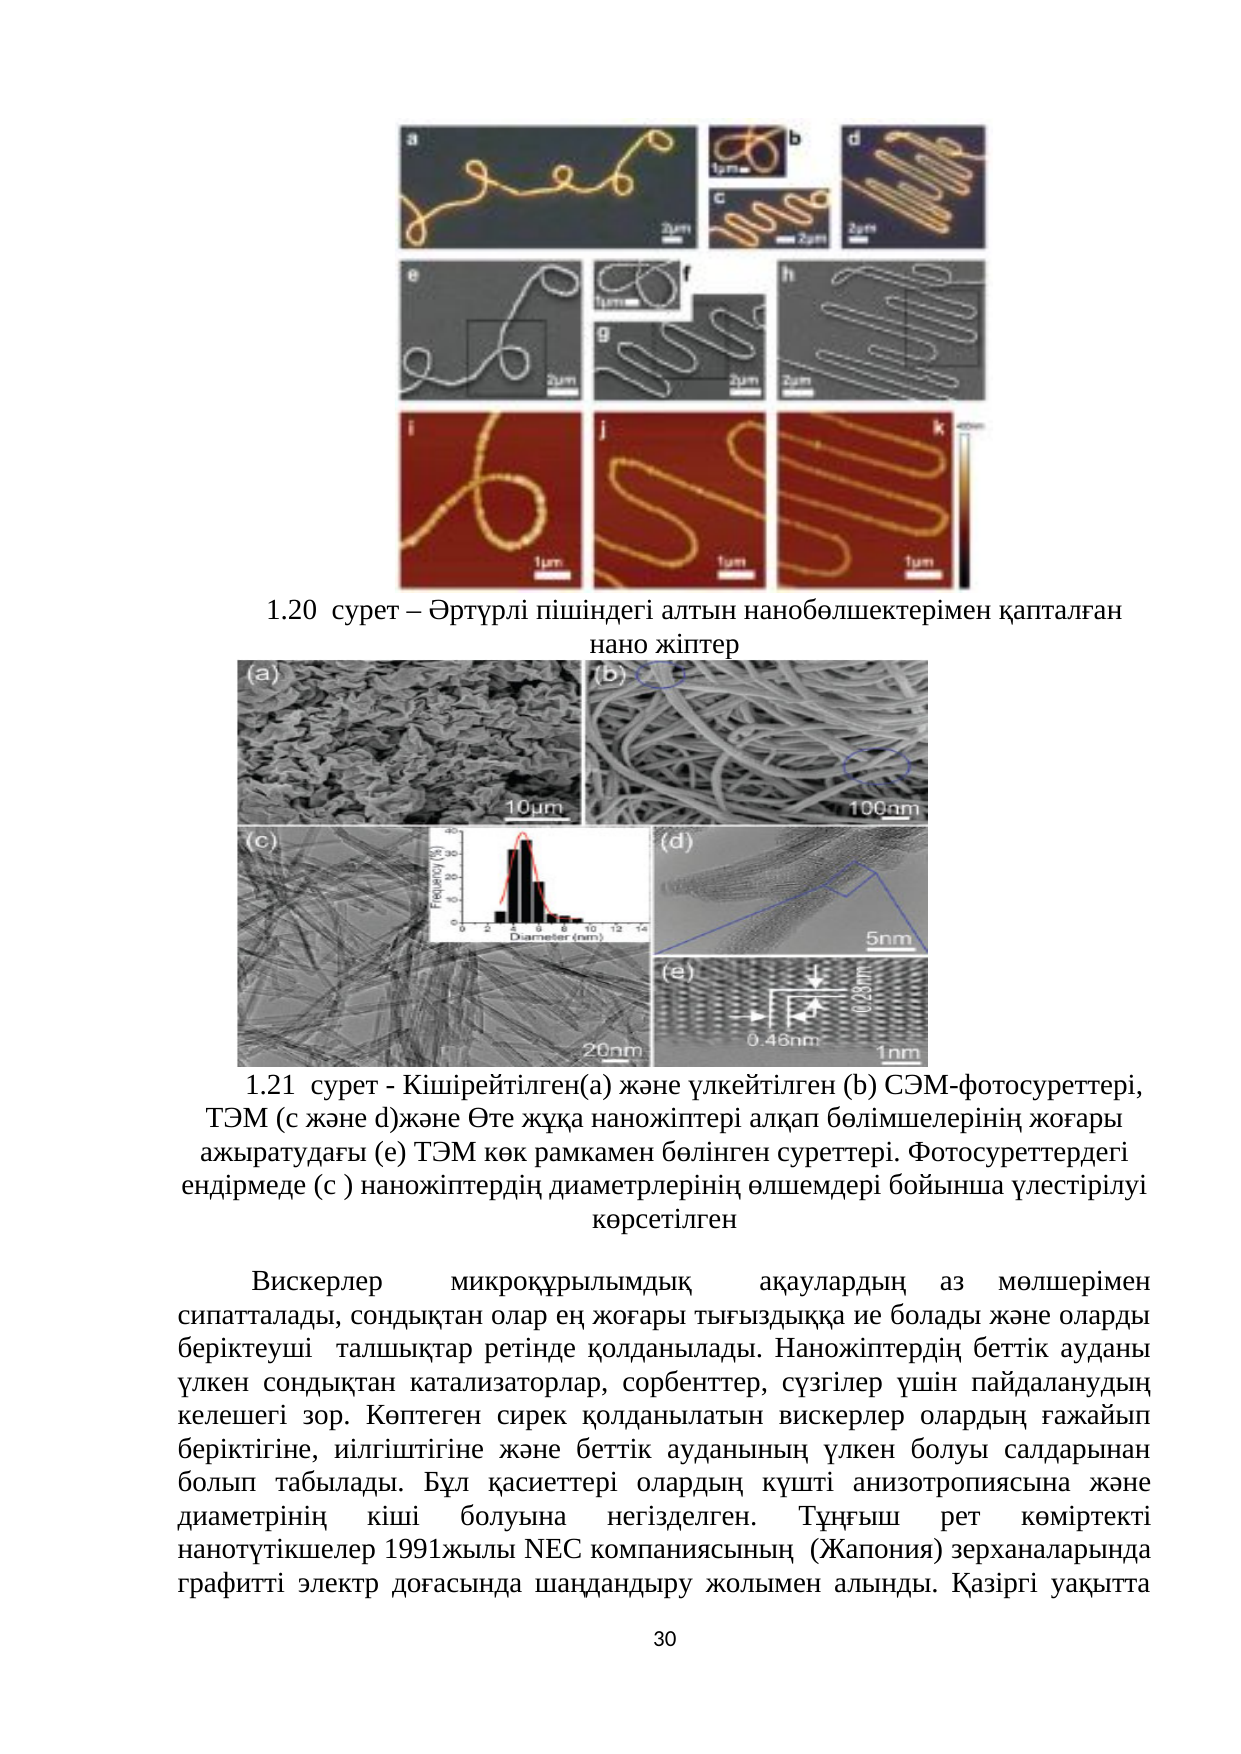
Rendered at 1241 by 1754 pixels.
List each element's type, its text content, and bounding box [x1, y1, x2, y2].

picture [236, 659, 928, 1067]
picture [394, 118, 994, 593]
text 1.21 сурет - Кішірейтілген(а) және үлкейтілген (b) СЭМ-фотосуреттері, ТЭМ (c және d)және Өте жұқа наножіптері алқап бөлімшелерінің жоғары ажыратудағы (e) ТЭМ көк рамкамен бөлінген суреттері. Фотосуреттердегі ендірмеде (c ) наножіптердің диаметрлерiнiң өлшемдері бойынша үлестiрiлуi көрсетiлген [177, 1067, 1152, 1234]
text 1.20 сурет – Әртүрлі пішіндегі алтын нанобөлшектерімен қапталған нано жіптер [177, 592, 1152, 659]
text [177, 1263, 1152, 1599]
